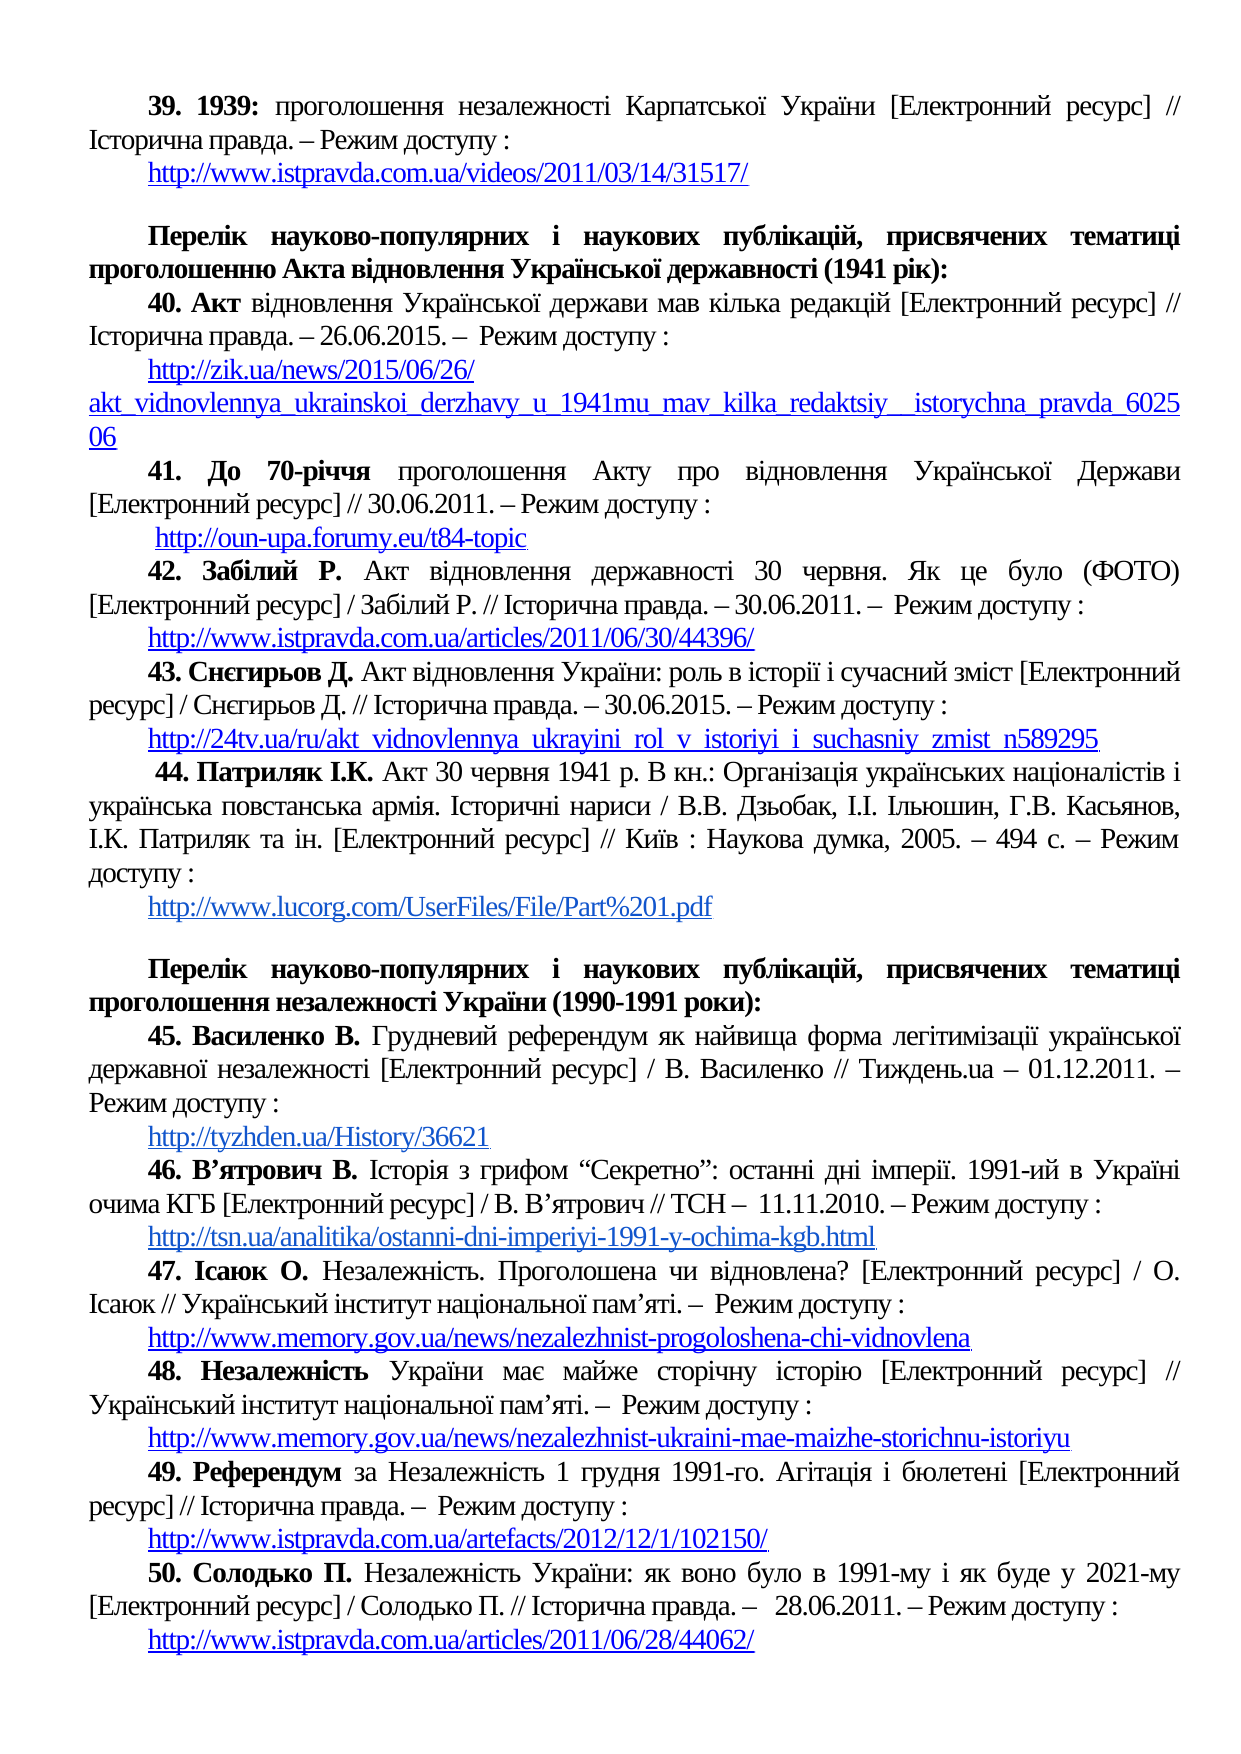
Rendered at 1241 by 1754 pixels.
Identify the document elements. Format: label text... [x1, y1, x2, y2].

text http://www.istpravda.com.ua/articles/2011/06/28/44062/ [88, 1622, 1181, 1655]
text 44. Патриляк І.К. Акт 30 червня 1941 р. В кн.: Організація українських націоналістів і українська повстанська армія. Історичні нариси / В.В. Дзьобак, І.І. Ільюшин, Г.В. Касьянов, І.К. Патриляк та ін. [Електронний ресурс] // Київ : Наукова думка, 2005. – 494 с. – Режим доступу : [88, 754, 1181, 889]
text 42. Забілий Р. Акт відновлення державності 30 червня. Як це було (ФОТО) [Електронний ресурс] / Забілий Р. // Історична правда. – 30.06.2011. – Режим доступу : [88, 553, 1181, 620]
text 49. Референдум за Незалежність 1 грудня 1991-го. Агітація і бюлетені [Електронний ресурс] // Історична правда. – Режим доступу : [88, 1454, 1181, 1521]
text http://www.istpravda.com.ua/videos/2011/03/14/31517/ [88, 156, 1181, 189]
text 40. Акт відновлення Української держави мав кілька редакцій [Електронний ресурс] // Історична правда. – 26.06.2015. – Режим доступу : [88, 285, 1181, 352]
text http://24tv.ua/ru/akt_vidnovlennya_ukrayini_rol_v_istoriyi_i_suchasniy_zmist_n589295 [88, 721, 1181, 754]
text 47. Ісаюк О. Незалежність. Проголошена чи відновлена? [Електронний ресурс] / О. Ісаюк // Український інститут національної пам’яті. – Режим доступу : [88, 1253, 1181, 1320]
text http://tsn.ua/analitika/ostanni-dni-imperiyi-1991-y-ochima-kgb.html [88, 1219, 1181, 1253]
text http://www.memory.gov.ua/news/nezalezhnist-ukraini-mae-maizhe-storichnu-istoriyu [88, 1421, 1181, 1454]
text 43. Снєгирьов Д. Акт відновлення України: роль в історії і сучасний зміст [Електронний ресурс] / Снєгирьов Д. // Історична правда. – 30.06.2015. – Режим доступу : [88, 654, 1181, 721]
text 46. В’ятрович В. Історія з грифом “Секретно”: останні дні імперії. 1991-ий в Україні очима КГБ [Електронний ресурс] / В. В’ятрович // ТСН – 11.11.2010. – Режим доступу : [88, 1152, 1181, 1219]
text 48. Незалежність України має майже сторічну історію [Електронний ресурс] // Український інститут національної пам’яті. – Режим доступу : [88, 1353, 1181, 1421]
text Перелік науково-популярних і наукових публікацій, присвячених тематиці проголошення незалежності України (1990-1991 роки): [88, 951, 1181, 1018]
text 39. 1939: проголошення незалежності Карпатської України [Електронний ресурс] // Історична правда. – Режим доступу : [88, 88, 1181, 156]
text Перелік науково-популярних і наукових публікацій, присвячених тематиці проголошенню Акта відновлення Української державності (1941 рік): [88, 218, 1181, 285]
text 45. Василенко В. Грудневий референдум як найвища форма легітимізації української державної незалежності [Електронний ресурс] / В. Василенко // Тиждень.ua – 01.12.2011. – Режим доступу : [88, 1018, 1181, 1119]
text http://zik.ua/news/2015/06/26/akt_vidnovlennya_ukrainskoi_derzhavy_u_1941mu_mav_kilka_redaktsiy__istorychna_pravda_602506 [88, 352, 1181, 453]
text http://www.lucorg.com/UserFiles/File/Part%201.pdf [88, 889, 1181, 922]
text http://tyzhden.ua/History/36621 [88, 1119, 1181, 1152]
text 50. Солодько П. Незалежність України: як воно було в 1991-му і як буде у 2021-му [Електронний ресурс] / Солодько П. // Історична правда. – 28.06.2011. – Режим доступу : [88, 1555, 1181, 1622]
text http://www.memory.gov.ua/news/nezalezhnist-progoloshena-chi-vidnovlena [88, 1320, 1181, 1353]
text 41. До 70-річчя проголошення Акту про відновлення Української Держави [Електронний ресурс] // 30.06.2011. – Режим доступу : [88, 453, 1181, 520]
text http://oun-upa.forumy.eu/t84-topic [88, 520, 1181, 553]
text http://www.istpravda.com.ua/articles/2011/06/30/44396/ [88, 620, 1181, 654]
text http://www.istpravda.com.ua/artefacts/2012/12/1/102150/ [88, 1521, 1181, 1555]
